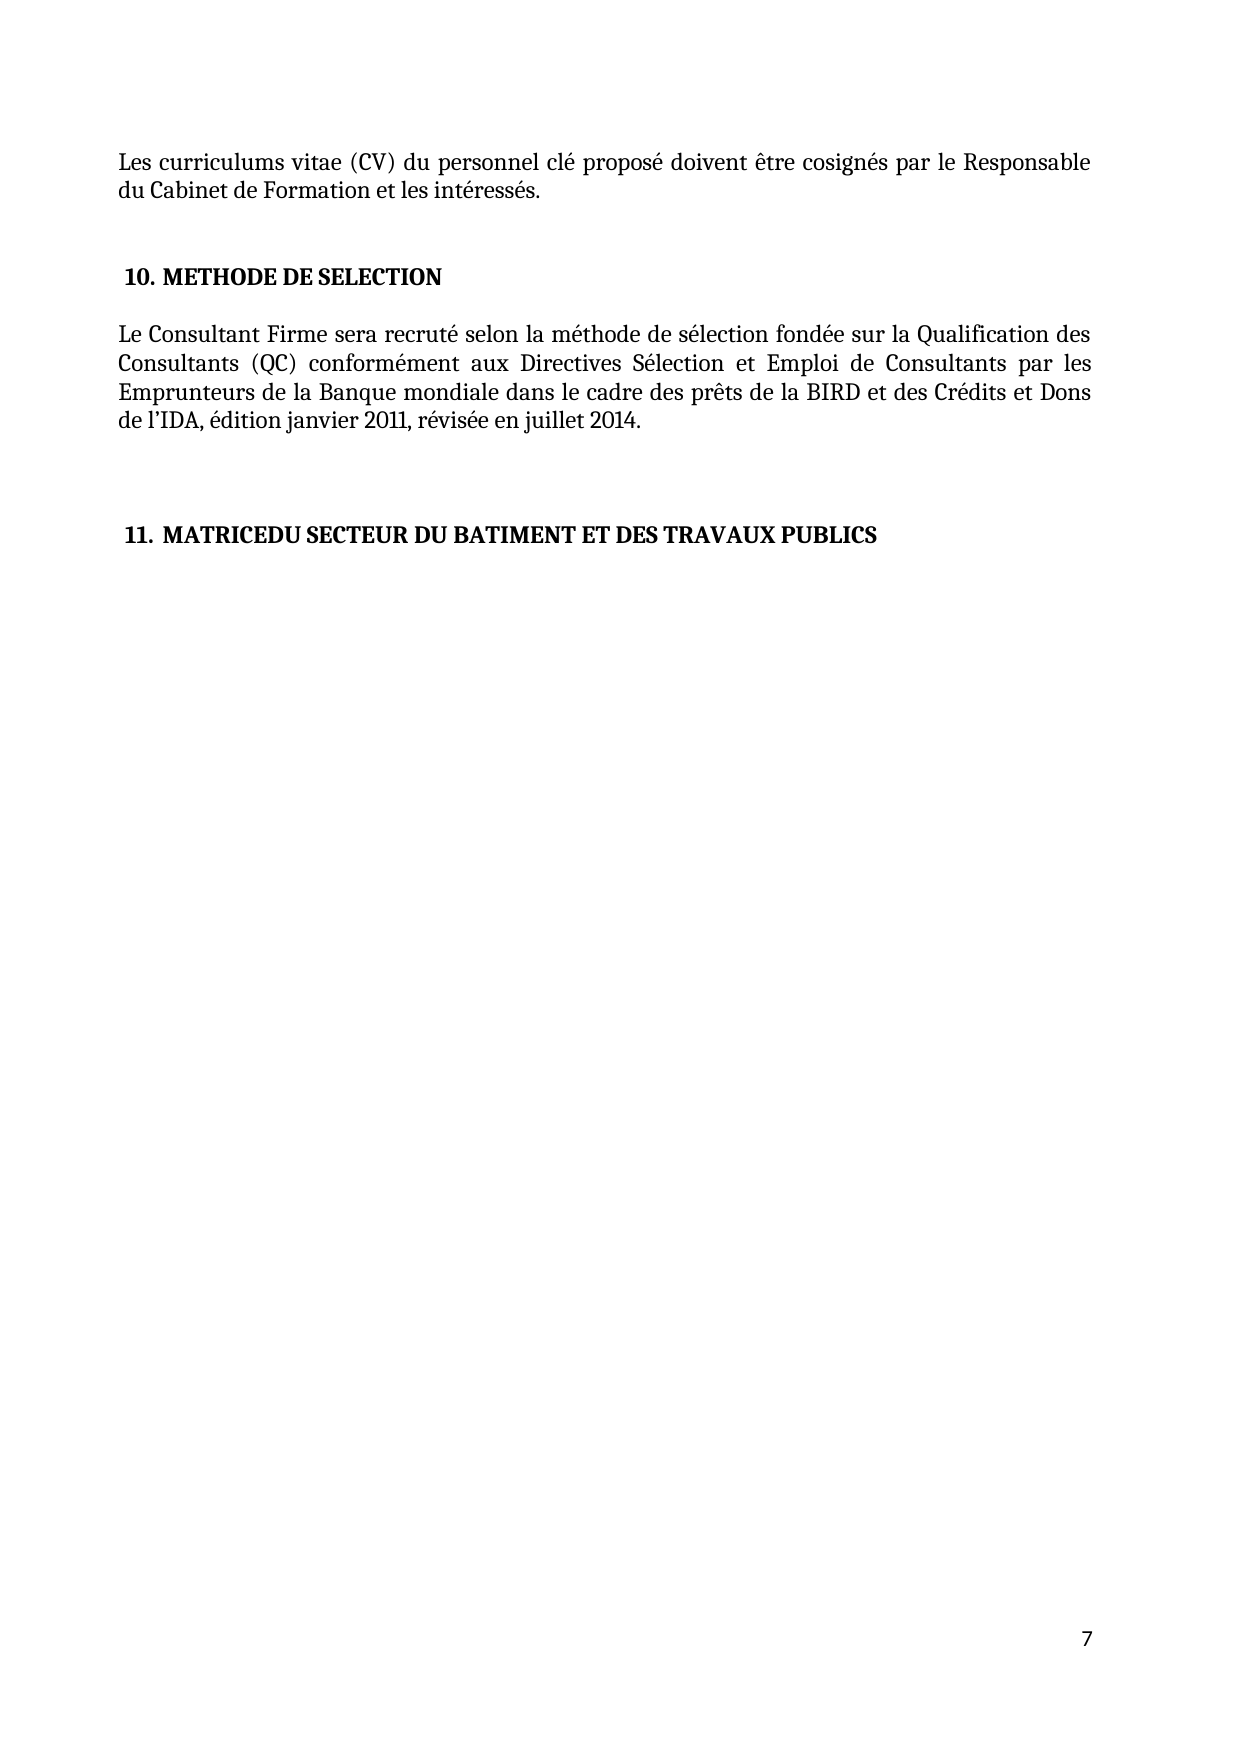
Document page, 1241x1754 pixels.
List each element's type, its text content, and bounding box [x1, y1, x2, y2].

text Les curriculums vitae (CV) du personnel clé proposé doivent être cosignés par le Responsable du Cabinet de Formation et les intéressés. [118, 148, 1093, 205]
text Le Consultant Firme sera recruté selon la méthode de sélection fondée sur la Qualification des Consultants (QC) conformément aux Directives Sélection et Emploi de Consultants par les Emprunteurs de la Banque mondiale dans le cadre des prêts de la BIRD et des Crédits et Dons de l’IDA, édition janvier 2011, révisée en juillet 2014. [118, 320, 1093, 435]
list MATRICEDU SECTEUR DU BATIMENT ET DES TRAVAUX PUBLICS [125, 521, 1093, 550]
list METHODE DE SELECTION [125, 263, 1093, 291]
